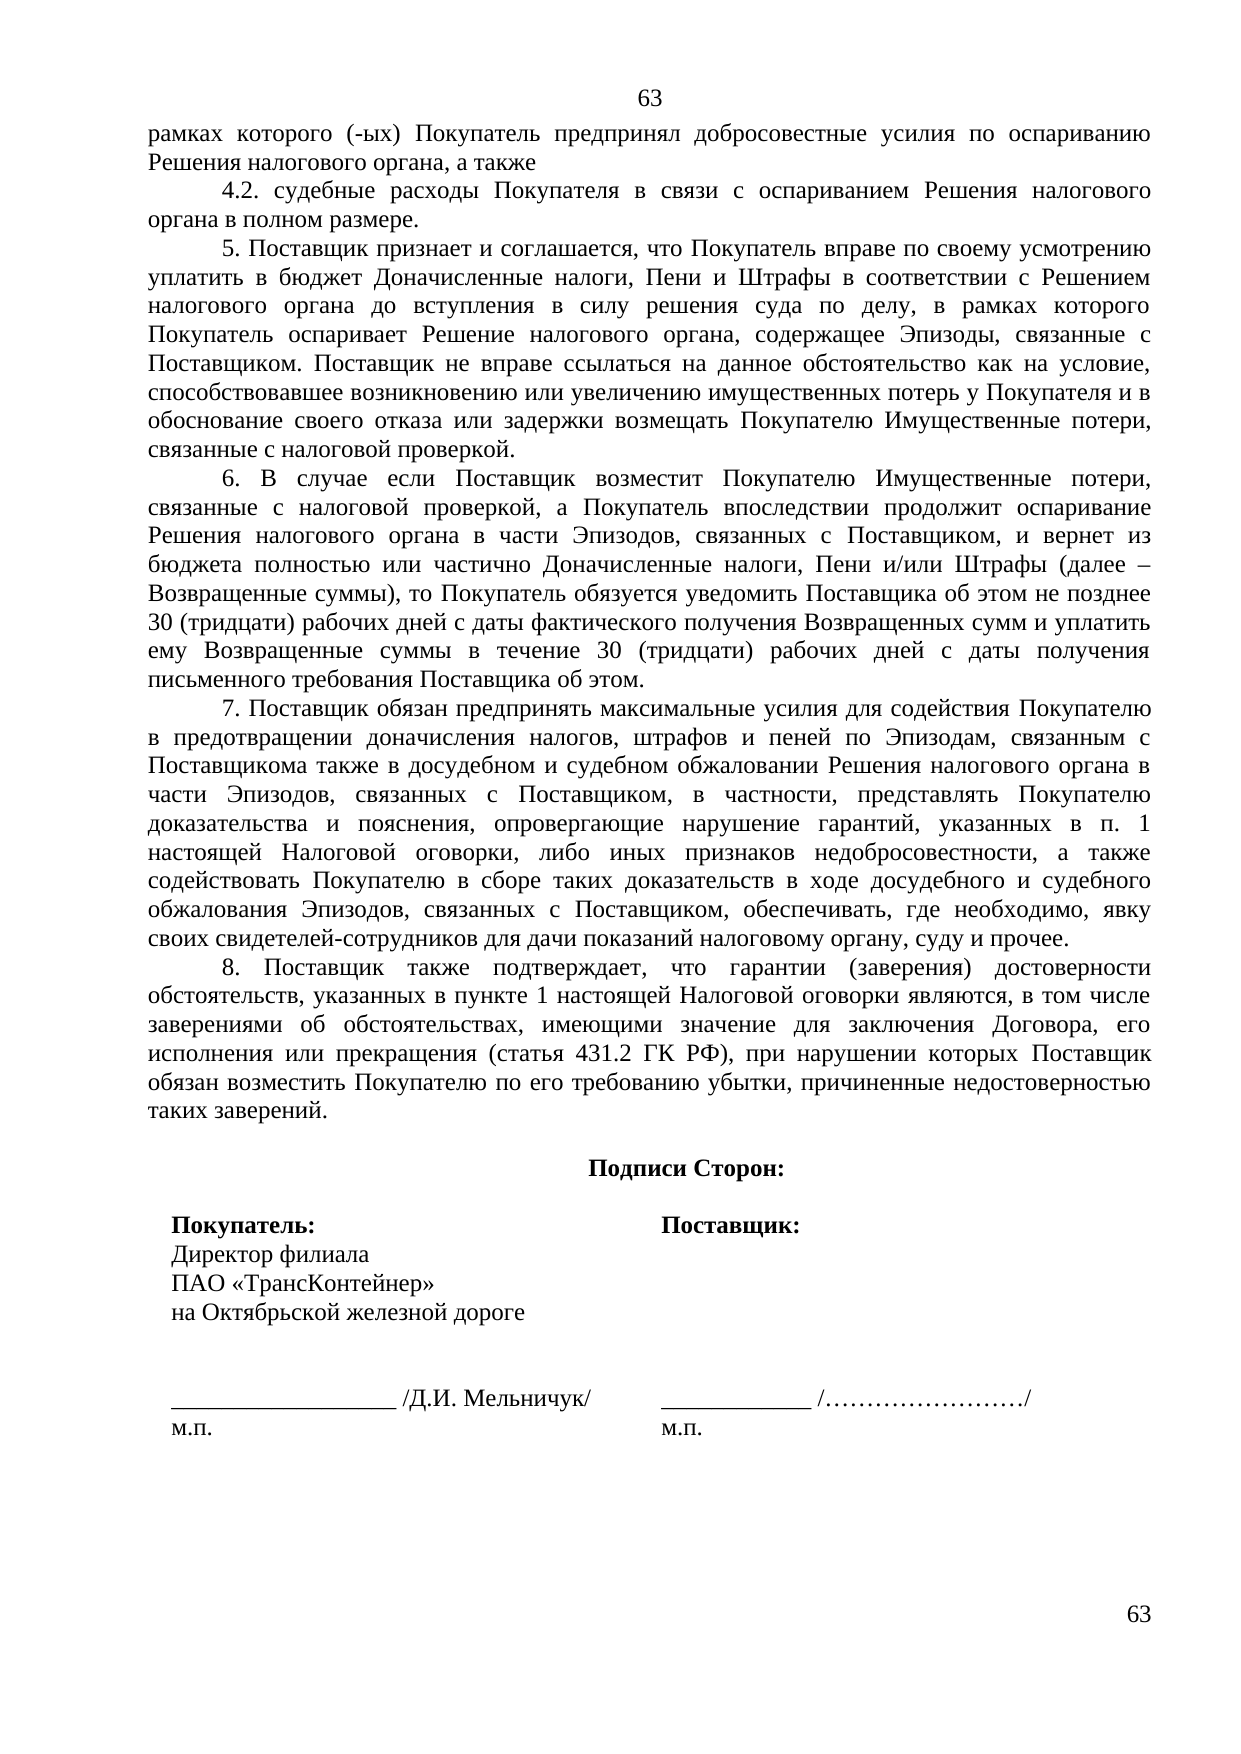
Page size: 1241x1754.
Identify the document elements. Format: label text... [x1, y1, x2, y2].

text Подписи Сторон: [148, 1153, 1152, 1182]
text 6. В случае если Поставщик возместит Покупателю Имущественные потери, связанные с налоговой проверкой, а Покупатель впоследствии продолжит оспаривание Решения налогового органа в части Эпизодов, связанных с Поставщиком, и вернет из бюджета полностью или частично Доначисленные налоги, Пени и/или Штрафы (далее – Возвращенные суммы), то Покупатель обязуется уведомить Поставщика об этом не позднее 30 (тридцати) рабочих дней с даты фактического получения Возвращенных сумм и уплатить ему Возвращенные суммы в течение 30 (тридцати) рабочих дней с даты получения письменного требования Поставщика об этом. [148, 463, 1152, 693]
text 8. Поставщик также подтверждает, что гарантии (заверения) достоверности обстоятельств, указанных в пункте 1 настоящей Налоговой оговорки являются, в том числе заверениями об обстоятельствах, имеющими значение для заключения Договора, его исполнения или прекращения (статья 431.2 ГК РФ), при нарушении которых Поставщик обязан возместить Покупателю по его требованию убытки, причиненные недостоверностью таких заверений. [148, 952, 1152, 1124]
table_header Покупатель: Директор филиала ПАО «ТрансКонтейнер» на Октябрьской железной дороге __________________ /Д.И. Мельничук/ м.п. [160, 1211, 650, 1441]
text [148, 118, 1152, 176]
text 7. Поставщик обязан предпринять максимальные усилия для содействия Покупателю в предотвращении доначисления налогов, штрафов и пеней по Эпизодам, связанным с Поставщикома также в досудебном и судебном обжаловании Решения налогового органа в части Эпизодов, связанных с Поставщиком, в частности, представлять Покупателю доказательства и пояснения, опровергающие нарушение гарантий, указанных в п. 1 настоящей Налоговой оговорки, либо иных признаков недобросовестности, а также содействовать Покупателю в сборе таких доказательств в ходе досудебного и судебного обжалования Эпизодов, связанных с Поставщиком, обеспечивать, где необходимо, явку своих свидетелей-сотрудников для дачи показаний налоговому органу, суду и прочее. [148, 693, 1152, 952]
text 5. Поставщик признает и соглашается, что Покупатель вправе по своему усмотрению уплатить в бюджет Доначисленные налоги, Пени и Штрафы в соответствии с Решением налогового органа до вступления в силу решения суда по делу, в рамках которого Покупатель оспаривает Решение налогового органа, содержащее Эпизоды, связанные с Поставщиком. Поставщик не вправе ссылаться на данное обстоятельство как на условие, способствовавшее возникновению или увеличению имущественных потерь у Покупателя и в обоснование своего отказа или задержки возмещать Покупателю Имущественные потери, связанные с налоговой проверкой. [148, 233, 1152, 463]
table_header Поставщик: ____________ /……………………/ м.п. [650, 1211, 1081, 1441]
text 4.2. судебные расходы Покупателя в связи с оспариванием Решения налогового органа в полном размере. [148, 176, 1152, 233]
